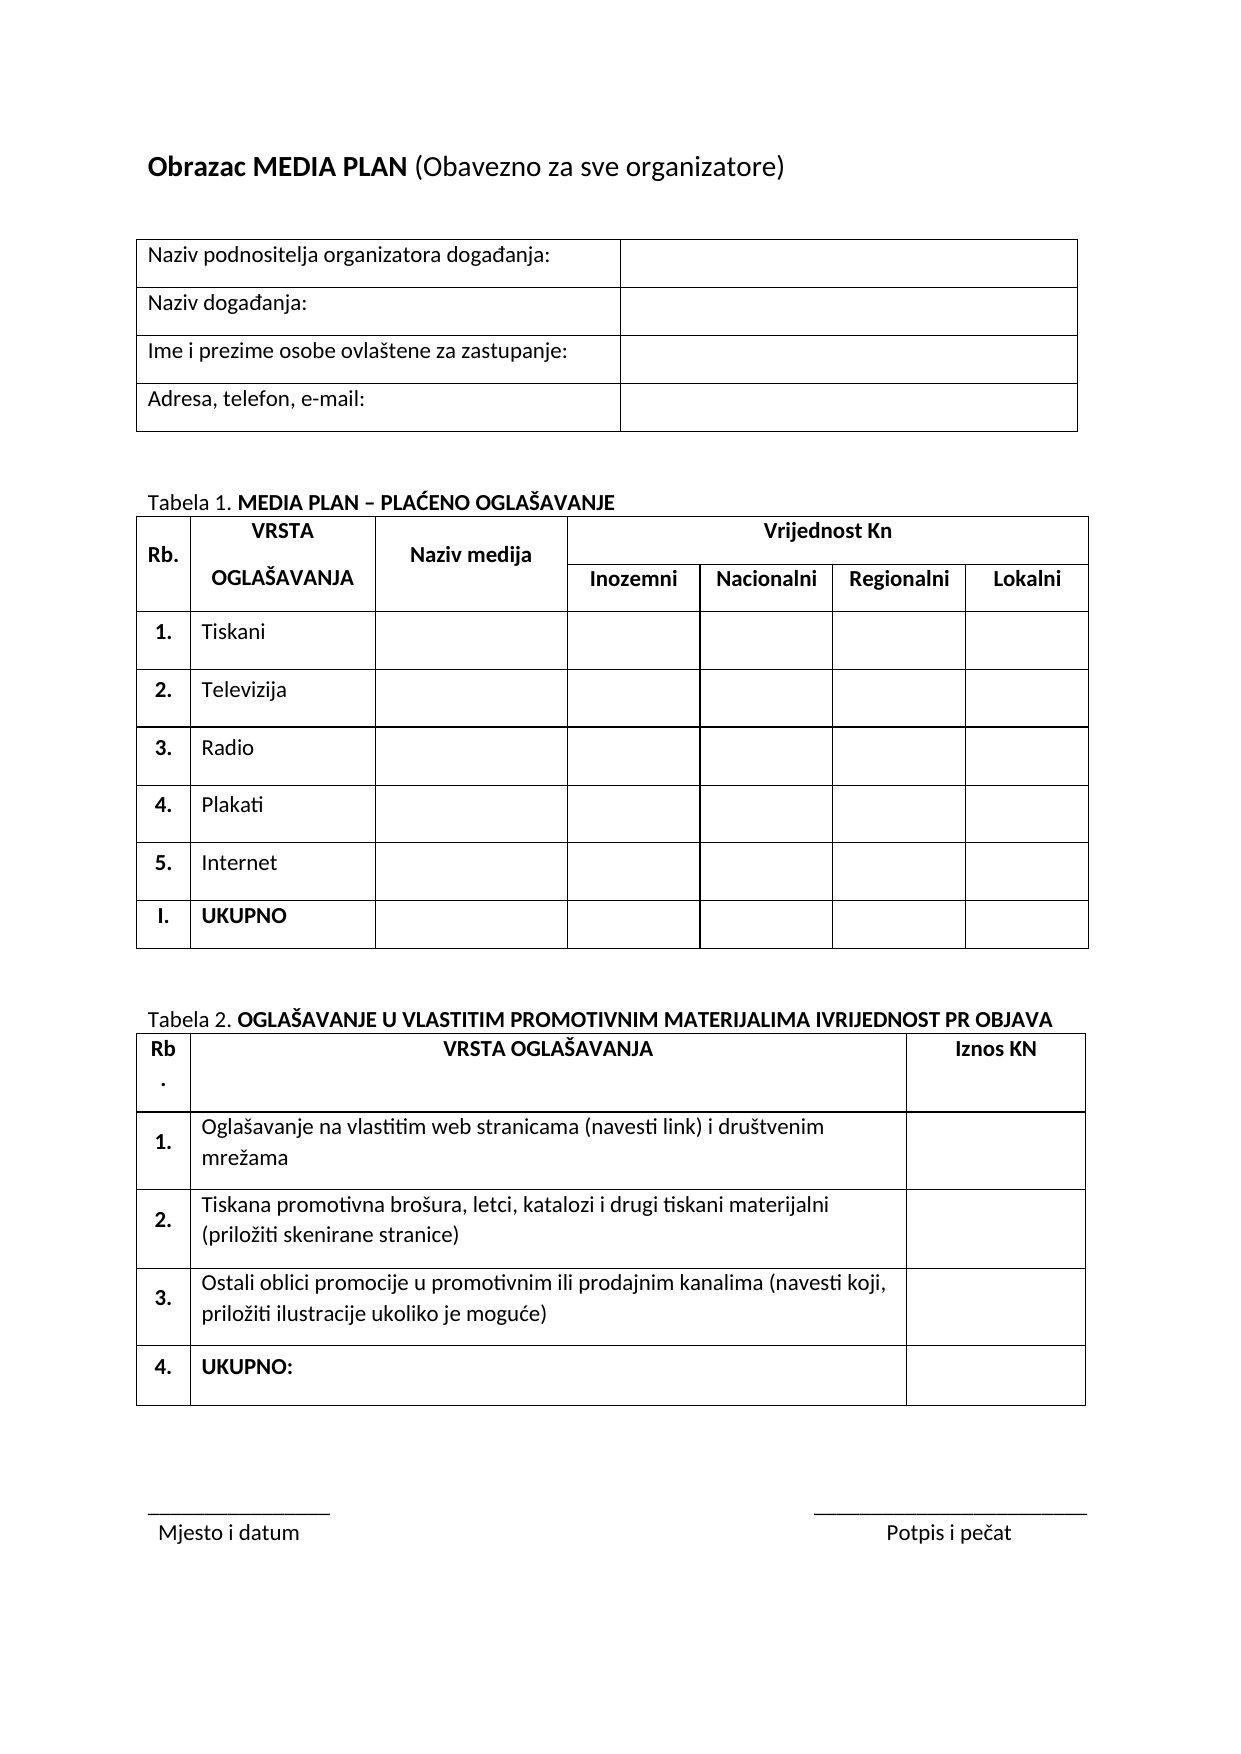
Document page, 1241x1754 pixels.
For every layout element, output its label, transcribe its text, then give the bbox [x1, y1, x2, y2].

table_cell [376, 843, 567, 900]
table_cell [568, 843, 699, 900]
table_cell [833, 786, 965, 842]
table_cell [568, 728, 699, 784]
table_cell 2. [137, 1190, 190, 1267]
table_cell I. [137, 901, 190, 948]
table_cell [833, 843, 965, 900]
table_cell [568, 612, 699, 669]
text Tabela 2. OGLAŠAVANJE U VLASTITIM PROMOTIVNIM MATERIJALIMA IVRIJEDNOST PR OBJAVA [148, 1005, 1093, 1033]
table_cell Oglašavanje na vlastitim web stranicama (navesti link) i društvenim mrežama [191, 1113, 906, 1189]
table_cell [966, 786, 1088, 842]
table_cell [701, 843, 832, 900]
table_cell [568, 901, 699, 948]
table_cell 1. [137, 612, 190, 669]
table_cell UKUPNO [191, 901, 375, 948]
text Tabela 1. MEDIA PLAN – PLAĆENO OGLAŠAVANJE [148, 488, 1093, 516]
table_cell [701, 786, 832, 842]
table_cell [376, 728, 567, 784]
table_cell 1. [137, 1113, 190, 1189]
table_cell [621, 288, 1077, 335]
table_cell [833, 728, 965, 784]
table_cell [966, 728, 1088, 784]
table_cell Televizija [191, 670, 375, 726]
table_header Vrijednost Kn [568, 517, 1088, 563]
table_cell [966, 670, 1088, 726]
table_cell [966, 901, 1088, 948]
table_cell [833, 901, 965, 948]
table_cell Ostali oblici promocije u promotivnim ili prodajnim kanalima (navesti koji, priložiti ilustracije ukoliko je moguće) [191, 1269, 906, 1345]
table_cell Ime i prezime osobe ovlaštene za zastupanje: [137, 336, 620, 383]
table_cell [701, 728, 832, 784]
table_cell [701, 612, 832, 669]
table_cell Nacionalni [701, 565, 832, 611]
table_cell Tiskani [191, 612, 375, 669]
table_cell [833, 670, 965, 726]
table_cell [966, 843, 1088, 900]
table_cell Plakati [191, 786, 375, 842]
table_cell [701, 901, 832, 948]
table_cell UKUPNO: [191, 1346, 906, 1405]
table_cell Lokalni [966, 565, 1088, 611]
table_cell Tiskana promotivna brošura, letci, katalozi i drugi tiskani materijalni (priložiti skenirane stranice) [191, 1190, 906, 1267]
text ________________ ________________________ [148, 1490, 1093, 1518]
table_cell Internet [191, 843, 375, 900]
table_cell [621, 336, 1077, 383]
table_cell Regionalni [833, 565, 965, 611]
table_cell [376, 901, 567, 948]
table_cell 4. [137, 786, 190, 842]
table_cell [701, 670, 832, 726]
table_cell Naziv događanja: [137, 288, 620, 335]
text Obrazac MEDIA PLAN (Obavezno za sve organizatore) [148, 148, 1093, 183]
table_header Rb. [137, 1034, 190, 1111]
table_header VRSTA OGLAŠAVANJA [191, 517, 375, 611]
table_header VRSTA OGLAŠAVANJA [191, 1034, 906, 1111]
table_header [621, 240, 1077, 287]
table_cell [568, 670, 699, 726]
table_cell [833, 612, 965, 669]
table_cell 5. [137, 843, 190, 900]
table_cell 2. [137, 670, 190, 726]
table_cell 3. [137, 1269, 190, 1345]
table_cell [376, 786, 567, 842]
table_header Rb. [137, 517, 190, 611]
table_cell [907, 1346, 1085, 1405]
table_header Naziv medija [376, 517, 567, 611]
table_cell Inozemni [568, 565, 699, 611]
table_cell [907, 1113, 1085, 1189]
table_cell [376, 612, 567, 669]
table_cell [376, 670, 567, 726]
table_cell Radio [191, 728, 375, 784]
table_cell 4. [137, 1346, 190, 1405]
table_cell [568, 786, 699, 842]
table_header Iznos KN [907, 1034, 1085, 1111]
table_cell 3. [137, 728, 190, 784]
table_cell [966, 612, 1088, 669]
text Mjesto i datum Potpis i pečat [148, 1518, 1093, 1546]
table_cell [907, 1190, 1085, 1267]
table_cell [621, 384, 1077, 431]
table_header Naziv podnositelja organizatora događanja: [137, 240, 620, 287]
table_cell Adresa, telefon, e-mail: [137, 384, 620, 431]
table_cell [907, 1269, 1085, 1345]
